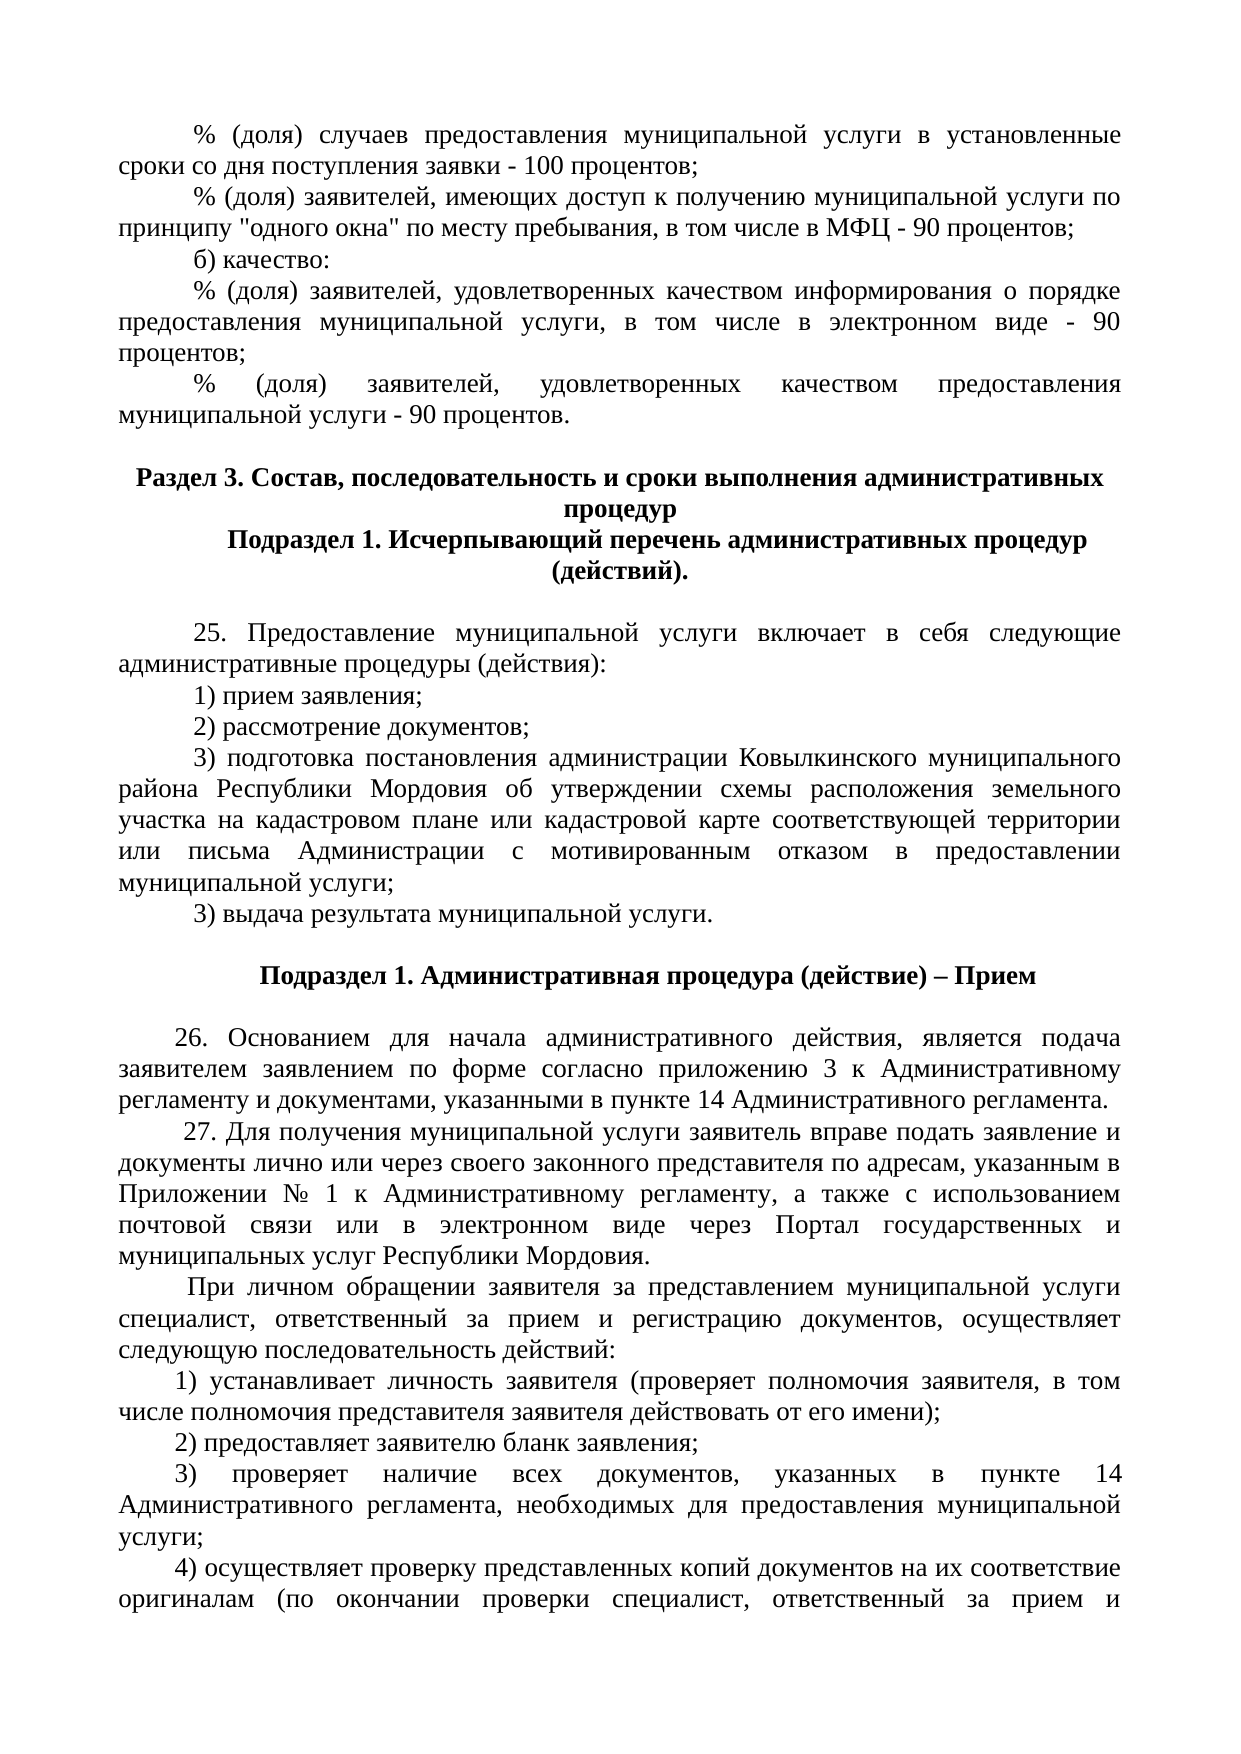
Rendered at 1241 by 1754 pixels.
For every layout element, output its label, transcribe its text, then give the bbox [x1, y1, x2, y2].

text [118, 1551, 1122, 1613]
text % (доля) заявителей, имеющих доступ к получению муниципальной услуги по принципу "одного окна" по месту пребывания, в том числе в МФЦ - 90 процентов; [118, 180, 1122, 243]
text 27. Для получения муниципальной услуги заявитель вправе подать заявление и документы лично или через своего законного представителя по адресам, указанным в Приложении № 1 к Административному регламенту, а также с использованием почтовой связи или в электронном виде через Портал государственных и муниципальных услуг Республики Мордовия. [118, 1115, 1122, 1271]
text 1) устанавливает личность заявителя (проверяет полномочия заявителя, в том числе полномочия представителя заявителя действовать от его имени); [118, 1364, 1122, 1426]
text При личном обращении заявителя за представлением муниципальной услуги специалист, ответственный за прием и регистрацию документов, осуществляет следующую последовательность действий: [118, 1271, 1122, 1364]
text 26. Основанием для начала административного действия, является подача заявителем заявлением по форме согласно приложению 3 к Административному регламенту и документами, указанными в пункте 14 Административного регламента. [118, 1021, 1122, 1115]
text 3) подготовка постановления администрации Ковылкинского муниципального района Республики Мордовия об утверждении схемы расположения земельного участка на кадастровом плане или кадастровой карте соответствующей территории или письма Администрации с мотивированным отказом в предоставлении муниципальной услуги; [118, 741, 1122, 897]
subtitle Раздел 3. Состав, последовательность и сроки выполнения административных процедур [118, 461, 1122, 523]
text 25. Предоставление муниципальной услуги включает в себя следующие административные процедуры (действия): [118, 616, 1122, 679]
text б) качество: [118, 243, 1122, 274]
text 1) прием заявления; [118, 679, 1122, 710]
text Подраздел 1. Исчерпывающий перечень административных процедур (действий). [118, 523, 1122, 585]
text 2) рассмотрение документов; [118, 710, 1122, 741]
text 3) выдача результата муниципальной услуги. [118, 897, 1122, 928]
text Подраздел 1. Административная процедура (действие) – Прием [118, 959, 1122, 990]
text 2) предоставляет заявителю бланк заявления; [118, 1426, 1122, 1457]
text 3) проверяет наличие всех документов, указанных в пункте 14 Административного регламента, необходимых для предоставления муниципальной услуги; [118, 1457, 1122, 1551]
text % (доля) заявителей, удовлетворенных качеством информирования о порядке предоставления муниципальной услуги, в том числе в электронном виде - 90 процентов; [118, 274, 1122, 367]
text % (доля) заявителей, удовлетворенных качеством предоставления муниципальной услуги - 90 процентов. [118, 367, 1122, 429]
text % (доля) случаев предоставления муниципальной услуги в установленные сроки со дня поступления заявки - 100 процентов; [118, 118, 1122, 180]
